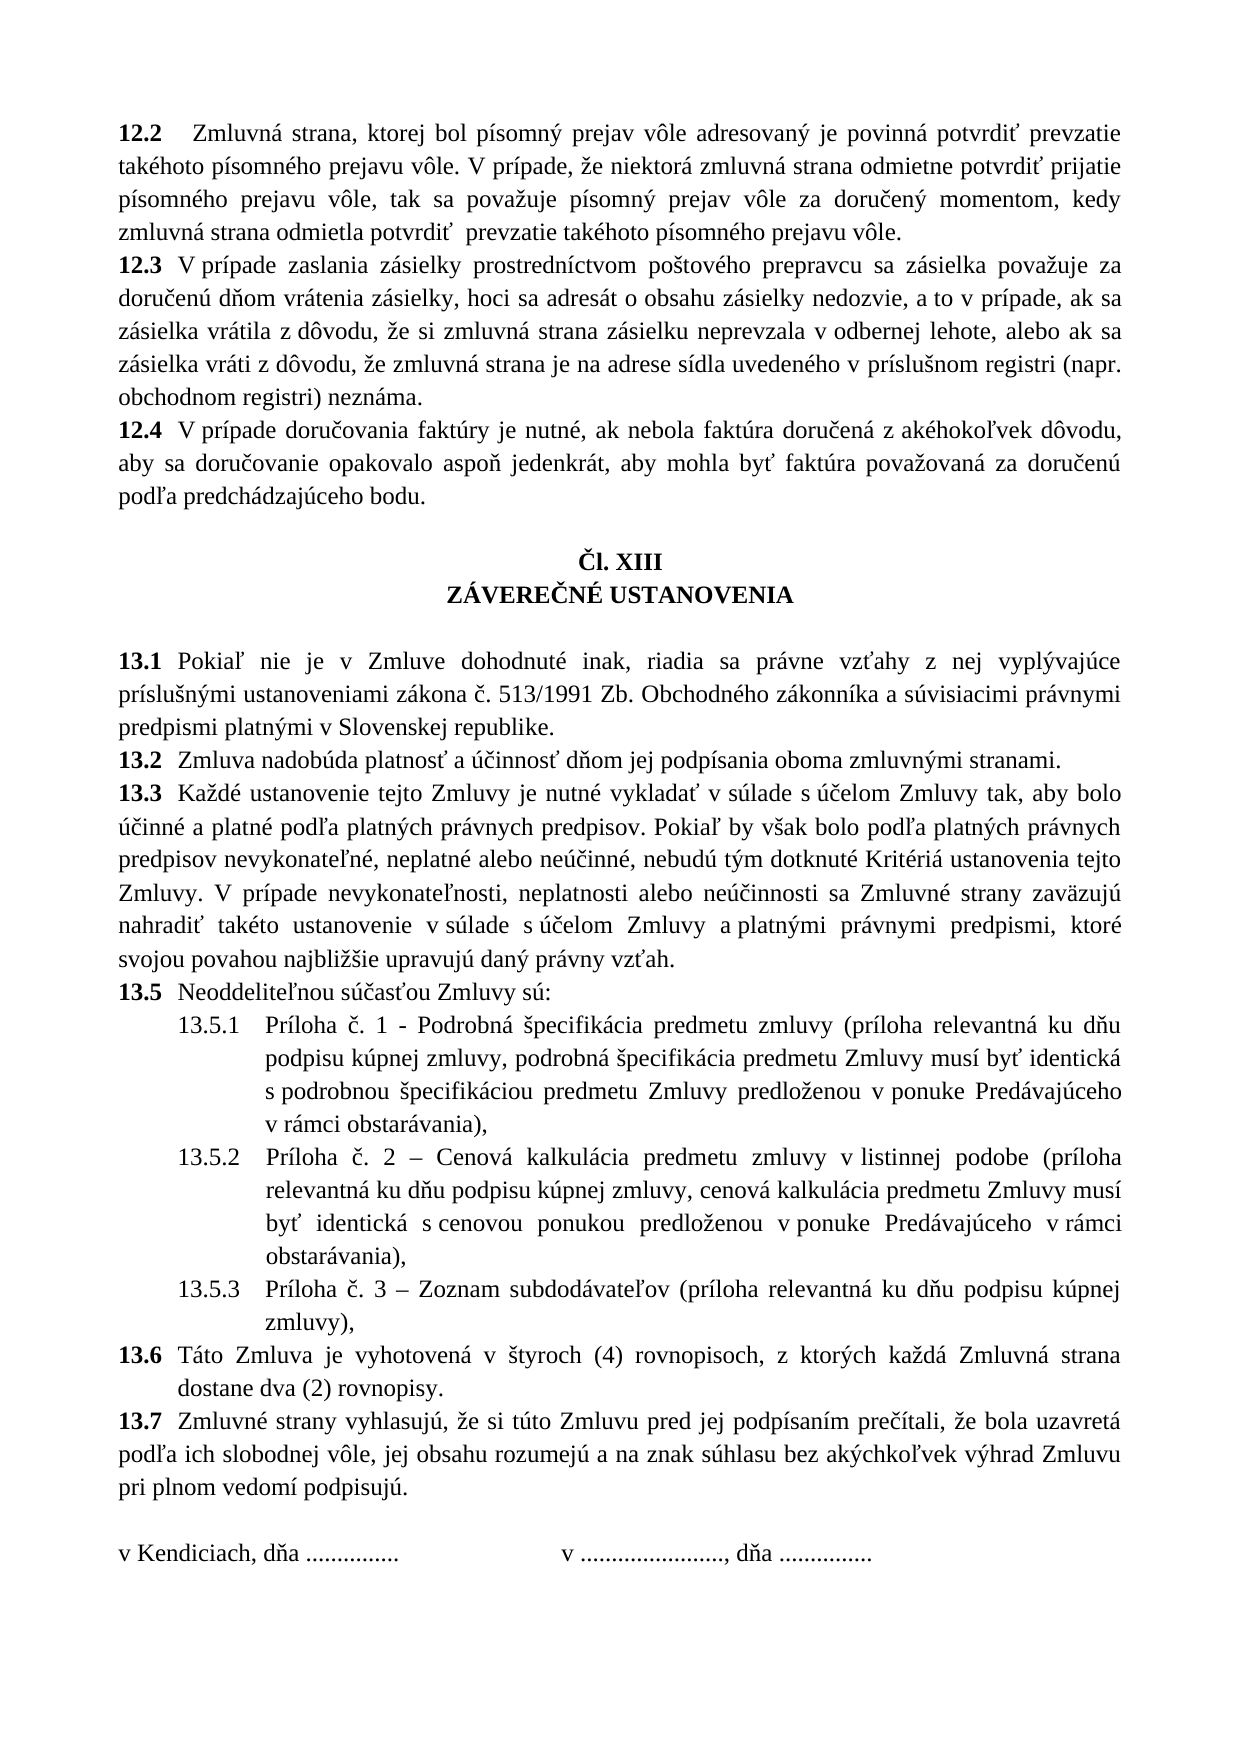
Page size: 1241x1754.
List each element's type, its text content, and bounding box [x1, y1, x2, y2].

text 13.5.2 Príloha č. 2 – Cenová kalkulácia predmetu zmluvy v listinnej podobe (príloha relevantná ku dňu podpisu kúpnej zmluvy, cenová kalkulácia predmetu Zmluvy musí byť identická s cenovou ponukou predloženou v ponuke Predávajúceho v rámci obstarávania), [119, 1142, 1122, 1269]
text 12.2 Zmluvná strana, ktorej bol písomný prejav vôle adresovaný je povinná potvrdiť prevzatie takéhoto písomného prejavu vôle. V prípade, že niektorá zmluvná strana odmietne potvrdiť prijatie písomného prejavu vôle, tak sa považuje písomný prejav vôle za doručený momentom, kedy zmluvná strana odmietla potvrdiť prevzatie takéhoto písomného prejavu vôle. [118, 118, 1122, 246]
text 13.5 Neoddeliteľnou súčasťou Zmluvy sú: [118, 977, 1122, 1005]
text 13.2 Zmluva nadobúda platnosť a účinnosť dňom jej podpísania oboma zmluvnými stranami. [118, 746, 1122, 774]
text 13.1 Pokiaľ nie je v Zmluve dohodnuté inak, riadia sa právne vzťahy z nej vyplývajúce príslušnými ustanoveniami zákona č. 513/1991 Zb. Obchodného zákonníka a súvisiacimi právnymi predpismi platnými v Slovenskej republike. [118, 646, 1122, 741]
text Čl. XIII [118, 547, 1122, 576]
text 13.5.1 Príloha č. 1 - Podrobná špecifikácia predmetu zmluvy (príloha relevantná ku dňu podpisu kúpnej zmluvy, podrobná špecifikácia predmetu Zmluvy musí byť identická s podrobnou špecifikáciou predmetu Zmluvy predloženou v ponuke Predávajúceho v rámci obstarávania), [118, 1010, 1122, 1137]
text 12.4 V prípade doručovania faktúry je nutné, ak nebola faktúra doručená z akéhokoľvek dôvodu, aby sa doručovanie opakovalo aspoň jedenkrát, aby mohla byť faktúra považovaná za doručenú podľa predchádzajúceho bodu. [118, 415, 1122, 510]
text ZÁVEREČNÉ USTANOVENIA [118, 580, 1122, 609]
text 12.3 V prípade zaslania zásielky prostredníctvom poštového prepravcu sa zásielka považuje za doručenú dňom vrátenia zásielky, hoci sa adresát o obsahu zásielky nedozvie, a to v prípade, ak sa zásielka vrátila z dôvodu, že si zmluvná strana zásielku neprevzala v odbernej lehote, alebo ak sa zásielka vráti z dôvodu, že zmluvná strana je na adrese sídla uvedeného v príslušnom registri (napr. obchodnom registri) neznáma. [118, 250, 1122, 411]
text 13.6 Táto Zmluva je vyhotovená v štyroch (4) rovnopisoch, z ktorých každá Zmluvná strana dostane dva (2) rovnopisy. [118, 1340, 1122, 1402]
text v Kendiciach, dňa ............... v ......................., dňa ............... [118, 1538, 1122, 1567]
text 13.5.3 Príloha č. 3 – Zoznam subdodávateľov (príloha relevantná ku dňu podpisu kúpnej zmluvy), [118, 1274, 1122, 1336]
text 13.3 Každé ustanovenie tejto Zmluvy je nutné vykladať v súlade s účelom Zmluvy tak, aby bolo účinné a platné podľa platných právnych predpisov. Pokiaľ by však bolo podľa platných právnych predpisov nevykonateľné, neplatné alebo neúčinné, nebudú tým dotknuté Kritériá ustanovenia tejto Zmluvy. V prípade nevykonateľnosti, neplatnosti alebo neúčinnosti sa Zmluvné strany zaväzujú nahradiť takéto ustanovenie v súlade s účelom Zmluvy a platnými právnymi predpismi, ktoré svojou povahou najbližšie upravujú daný právny vzťah. [118, 778, 1122, 972]
text 13.7 Zmluvné strany vyhlasujú, že si túto Zmluvu pred jej podpísaním prečítali, že bola uzavretá podľa ich slobodnej vôle, jej obsahu rozumejú a na znak súhlasu bez akýchkoľvek výhrad Zmluvu pri plnom vedomí podpisujú. [118, 1406, 1122, 1501]
